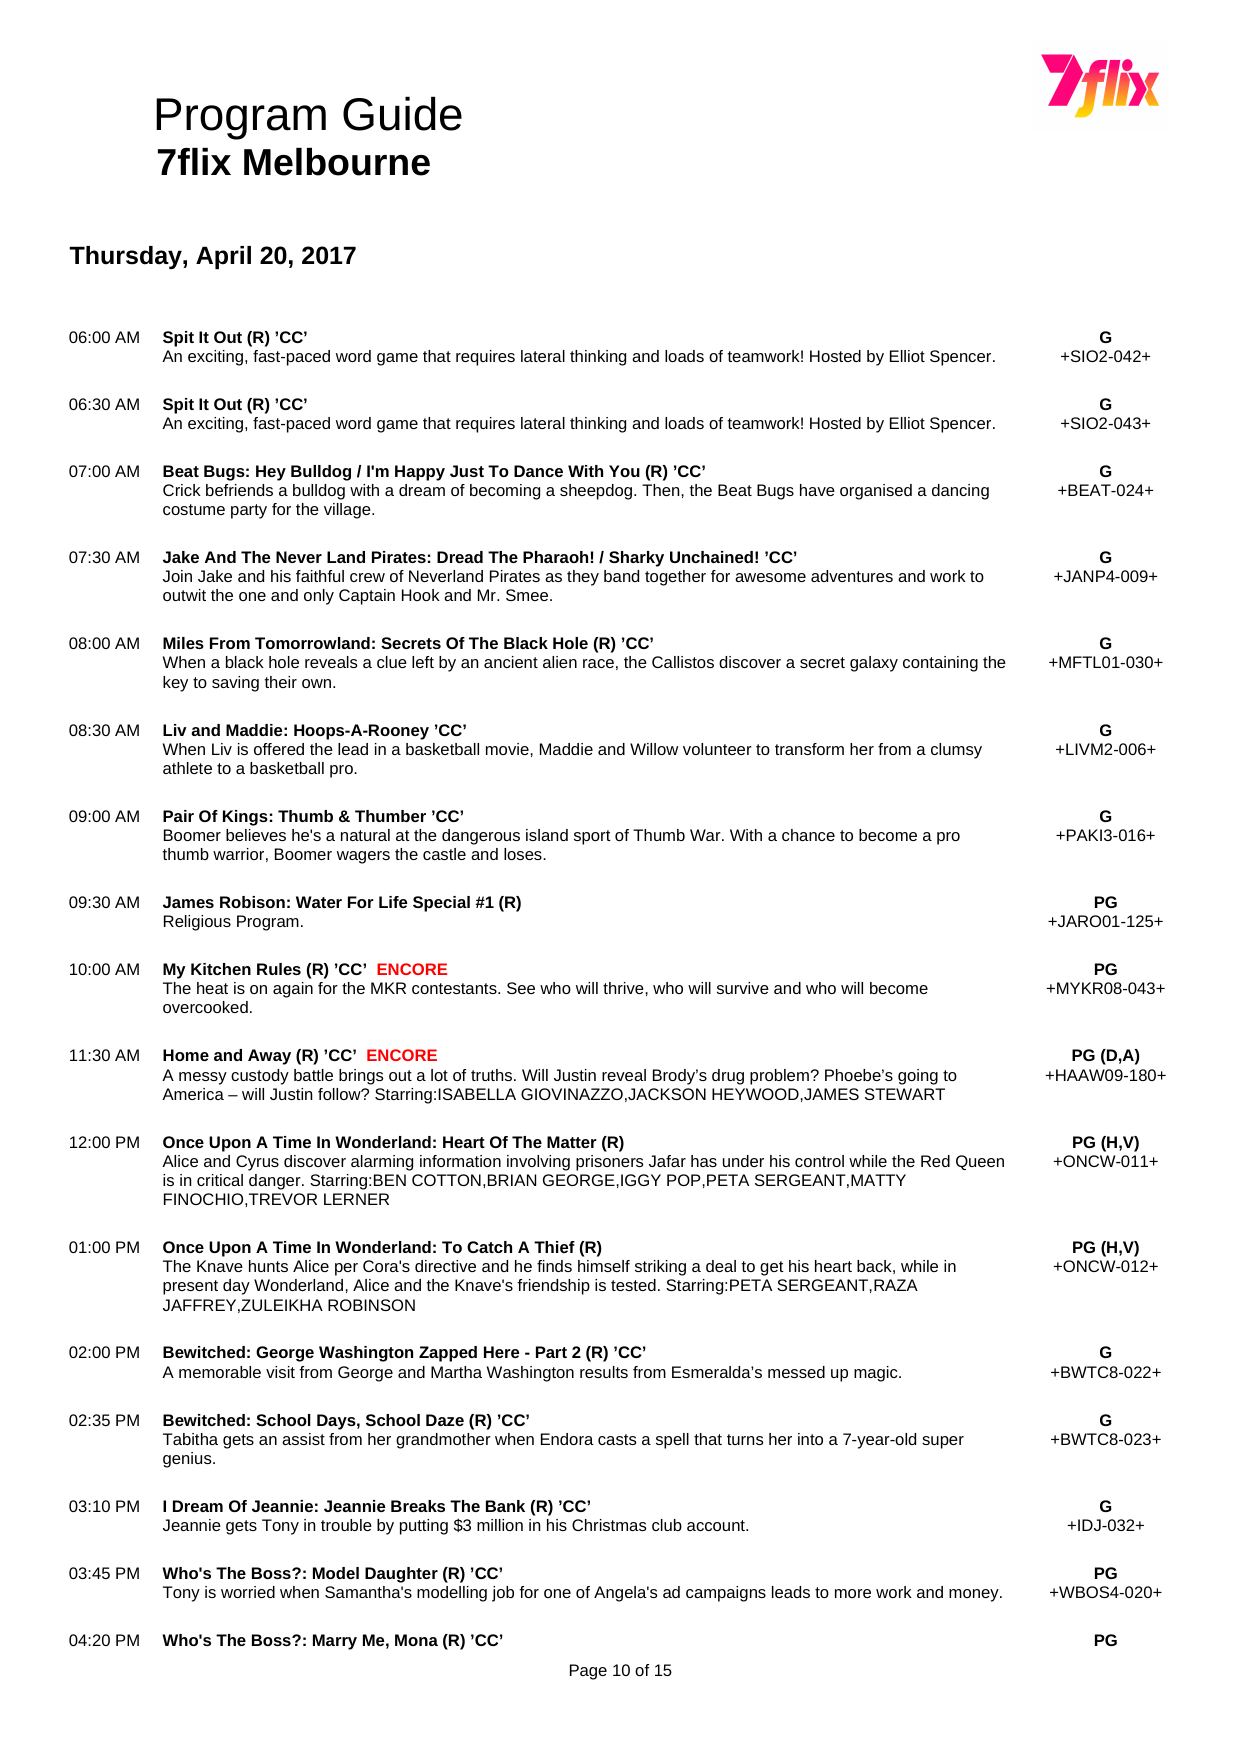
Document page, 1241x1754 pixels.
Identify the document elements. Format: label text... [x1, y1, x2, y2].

table_header 11:30 AM [51, 1046, 151, 1104]
table_header 07:00 AM [51, 462, 151, 519]
table_header Pair Of Kings: Thumb & Thumber ’CC’ Boomer believes he's a natural at the dangerous island sport of Thumb War. With a chance to become a pro thumb warrior, Boomer wagers the castle and loses. [151, 807, 1022, 864]
table_header PG (H,V) +ONCW-011+ [1022, 1133, 1189, 1209]
table_header PG +JARO01-125+ [1022, 893, 1189, 931]
table_header 04:20 PM [51, 1631, 151, 1650]
table_header G +IDJ-032+ [1022, 1497, 1189, 1535]
table_header Once Upon A Time In Wonderland: Heart Of The Matter (R) Alice and Cyrus discover alarming information involving prisoners Jafar has under his control while the Red Queen is in critical danger. Starring:BEN COTTON,BRIAN GEORGE,IGGY POP,PETA SERGEANT,MATTY FINOCHIO,TREVOR LERNER [151, 1133, 1022, 1209]
table_header PG (D,A) +HAAW09-180+ [1022, 1046, 1189, 1104]
table_header PG (H,V) +ONCW-012+ [1022, 1238, 1189, 1314]
table_header G +PAKI3-016+ [1022, 807, 1189, 864]
table_header Bewitched: School Days, School Daze (R) ’CC’ Tabitha gets an assist from her grandmother when Endora casts a spell that turns her into a 7-year-old super genius. [151, 1410, 1022, 1468]
table_header G +BWTC8-023+ [1022, 1410, 1189, 1468]
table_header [151, 1631, 1022, 1650]
table_header 02:00 PM [51, 1343, 151, 1382]
picture [1031, 41, 1170, 131]
table_header Bewitched: George Washington Zapped Here - Part 2 (R) ’CC’ A memorable visit from George and Martha Washington results from Esmeralda’s messed up magic. [151, 1343, 1022, 1382]
table_header James Robison: Water For Life Special #1 (R) Religious Program. [151, 893, 1022, 931]
table_header G +MFTL01-030+ [1022, 634, 1189, 692]
table_header 06:30 AM [51, 395, 151, 433]
table_header 08:30 AM [51, 720, 151, 778]
table_header Home and Away (R) ’CC’ ENCORE A messy custody battle brings out a lot of truths. Will Justin reveal Brody’s drug problem? Phoebe’s going to America – will Justin follow? Starring:ISABELLA GIOVINAZZO,JACKSON HEYWOOD,JAMES STEWART [151, 1046, 1022, 1104]
table_header Beat Bugs: Hey Bulldog / I'm Happy Just To Dance With You (R) ’CC’ Crick befriends a bulldog with a dream of becoming a sheepdog. Then, the Beat Bugs have organised a dancing costume party for the village. [151, 462, 1022, 519]
table_header 09:00 AM [51, 807, 151, 864]
table_header 12:00 PM [51, 1133, 151, 1209]
table_header G +JANP4-009+ [1022, 548, 1189, 605]
table_header 03:10 PM [51, 1497, 151, 1535]
table_header 01:00 PM [51, 1238, 151, 1314]
table_header Jake And The Never Land Pirates: Dread The Pharaoh! / Sharky Unchained! ’CC’ Join Jake and his faithful crew of Neverland Pirates as they band together for awesome adventures and work to outwit the one and only Captain Hook and Mr. Smee. [151, 548, 1022, 605]
table_header Spit It Out (R) ’CC’ An exciting, fast-paced word game that requires lateral thinking and loads of teamwork! Hosted by Elliot Spencer. [151, 328, 1022, 366]
table_header G +LIVM2-006+ [1022, 720, 1189, 778]
table_header G +SIO2-043+ [1022, 395, 1189, 433]
table_header G +SIO2-042+ [1022, 328, 1189, 366]
table_header Once Upon A Time In Wonderland: To Catch A Thief (R) The Knave hunts Alice per Cora's directive and he finds himself striking a deal to get his heart back, while in present day Wonderland, Alice and the Knave's friendship is tested. Starring:PETA SERGEANT,RAZA JAFFREY,ZULEIKHA ROBINSON [151, 1238, 1022, 1314]
table_header 07:30 AM [51, 548, 151, 605]
table_header Who's The Boss?: Model Daughter (R) ’CC’ Tony is worried when Samantha's modelling job for one of Angela's ad campaigns leads to more work and money. [151, 1564, 1022, 1602]
table_header 02:35 PM [51, 1410, 151, 1468]
table_header 10:00 AM [51, 960, 151, 1017]
table_header PG +WBOS4-020+ [1022, 1564, 1189, 1602]
table_header G +BWTC8-022+ [1022, 1343, 1189, 1382]
table_header I Dream Of Jeannie: Jeannie Breaks The Bank (R) ’CC’ Jeannie gets Tony in trouble by putting $3 million in his Christmas club account. [151, 1497, 1022, 1535]
table_header 08:00 AM [51, 634, 151, 692]
table_header Liv and Maddie: Hoops-A-Rooney ’CC’ When Liv is offered the lead in a basketball movie, Maddie and Willow volunteer to transform her from a clumsy athlete to a basketball pro. [151, 720, 1022, 778]
table_header 09:30 AM [51, 893, 151, 931]
table_header PG +MYKR08-043+ [1022, 960, 1189, 1017]
table_header My Kitchen Rules (R) ’CC’ ENCORE The heat is on again for the MKR contestants. See who will thrive, who will survive and who will become overcooked. [151, 960, 1022, 1017]
text Thursday, April 20, 2017 [62, 241, 1178, 270]
table_header G +BEAT-024+ [1022, 462, 1189, 519]
table_header Miles From Tomorrowland: Secrets Of The Black Hole (R) ’CC’ When a black hole reveals a clue left by an ancient alien race, the Callistos discover a secret galaxy containing the key to saving their own. [151, 634, 1022, 692]
table_header 03:45 PM [51, 1564, 151, 1602]
table_header Spit It Out (R) ’CC’ An exciting, fast-paced word game that requires lateral thinking and loads of teamwork! Hosted by Elliot Spencer. [151, 395, 1022, 433]
table_header PG +WBOS4-021+ [1022, 1631, 1189, 1650]
table_header 06:00 AM [51, 328, 151, 366]
